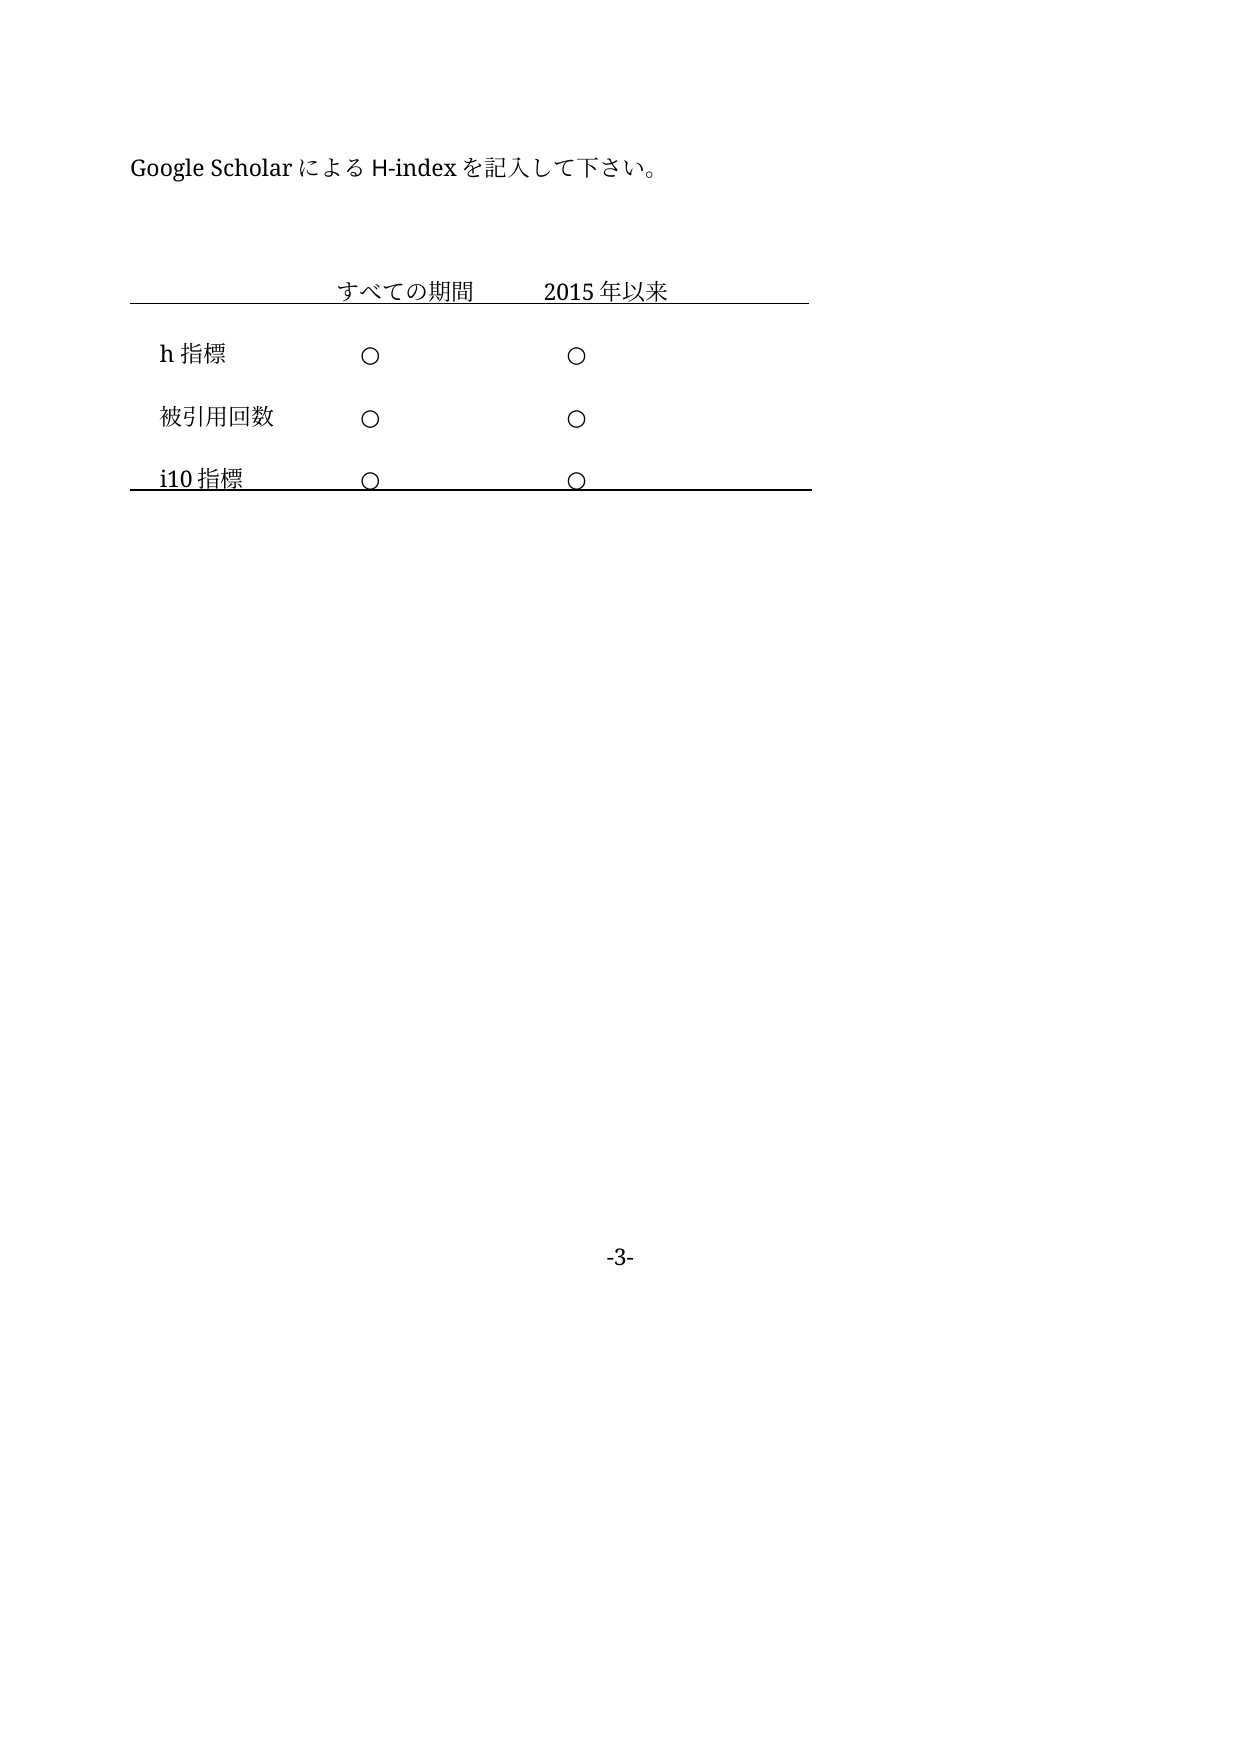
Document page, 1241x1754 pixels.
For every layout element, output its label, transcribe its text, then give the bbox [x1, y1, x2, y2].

text 被引用回数 ○ ○ [130, 384, 1110, 447]
text すべての期間 2015年以来 [130, 260, 1110, 322]
text i10指標 ○ ○ [130, 447, 1110, 509]
text Google Scholarによる H-indexを記入して下さい。 [130, 135, 1110, 197]
text h 指標 ○ ○ [130, 322, 1110, 384]
text -3- [130, 1225, 1110, 1287]
